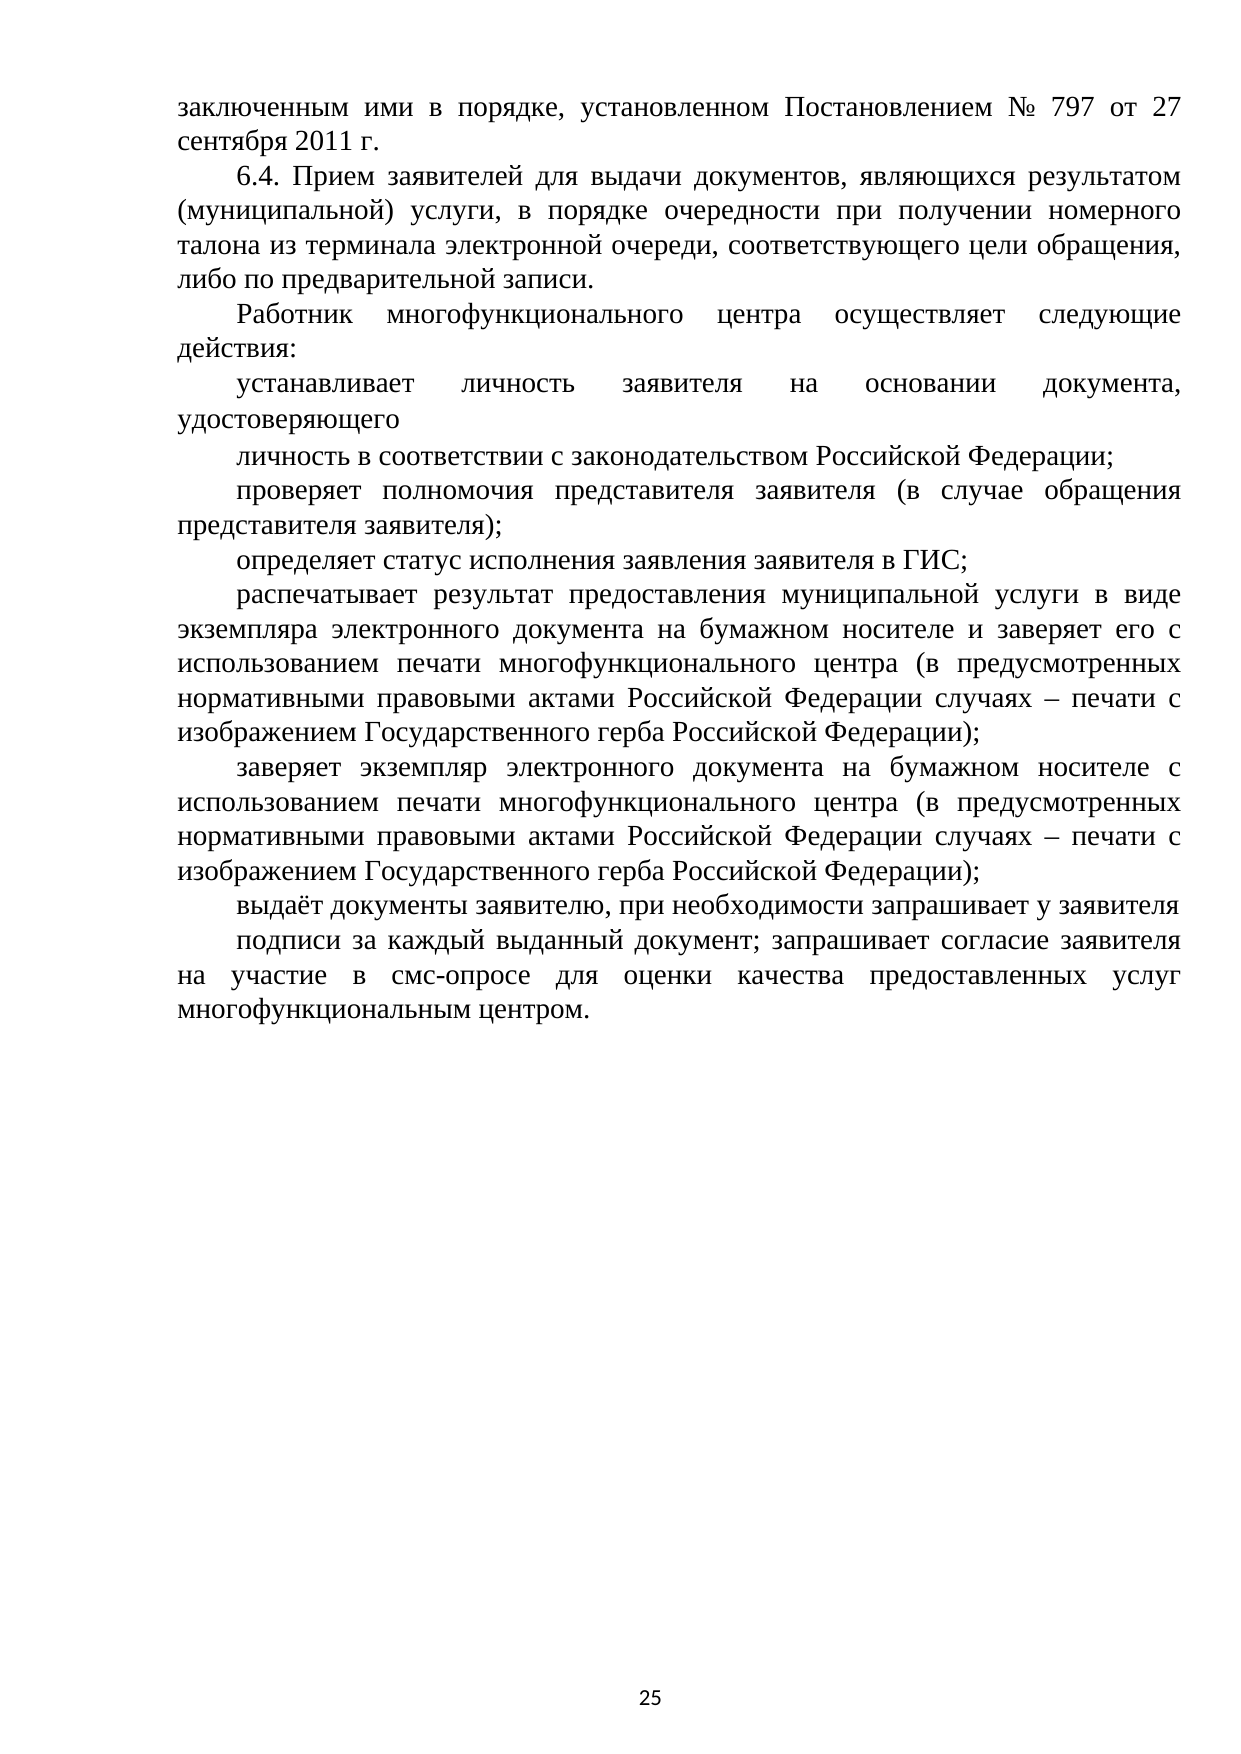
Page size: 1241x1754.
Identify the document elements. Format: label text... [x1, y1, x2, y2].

text личность в соответствии с законодательством Российской Федерации; [177, 438, 1182, 471]
text выдаёт документы заявителю, при необходимости запрашивает у заявителя [177, 887, 1182, 921]
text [177, 89, 1182, 157]
text проверяет полномочия представителя заявителя (в случае обращения представителя заявителя); [177, 472, 1182, 541]
text определяет статус исполнения заявления заявителя в ГИС; [177, 542, 1182, 575]
text Работник многофункционального центра осуществляет следующие действия: [177, 296, 1182, 364]
text подписи за каждый выданный документ; запрашивает согласие заявителя на участие в смс-опросе для оценки качества предоставленных услуг многофункциональным центром. [177, 922, 1182, 1025]
text 6.4. Прием заявителей для выдачи документов, являющихся результатом (муниципальной) услуги, в порядке очередности при получении номерного талона из терминала электронной очереди, соответствующего цели обращения, либо по предварительной записи. [177, 158, 1182, 295]
text распечатывает результат предоставления муниципальной услуги в виде экземпляра электронного документа на бумажном носителе и заверяет его с использованием печати многофункционального центра (в предусмотренных нормативными правовыми актами Российской Федерации случаях – печати с изображением Государственного герба Российской Федерации); [177, 577, 1182, 748]
text заверяет экземпляр электронного документа на бумажном носителе с использованием печати многофункционального центра (в предусмотренных нормативными правовыми актами Российской Федерации случаях – печати с изображением Государственного герба Российской Федерации); [177, 749, 1182, 886]
text устанавливает личность заявителя на основании документа, удостоверяющего [177, 365, 1181, 435]
